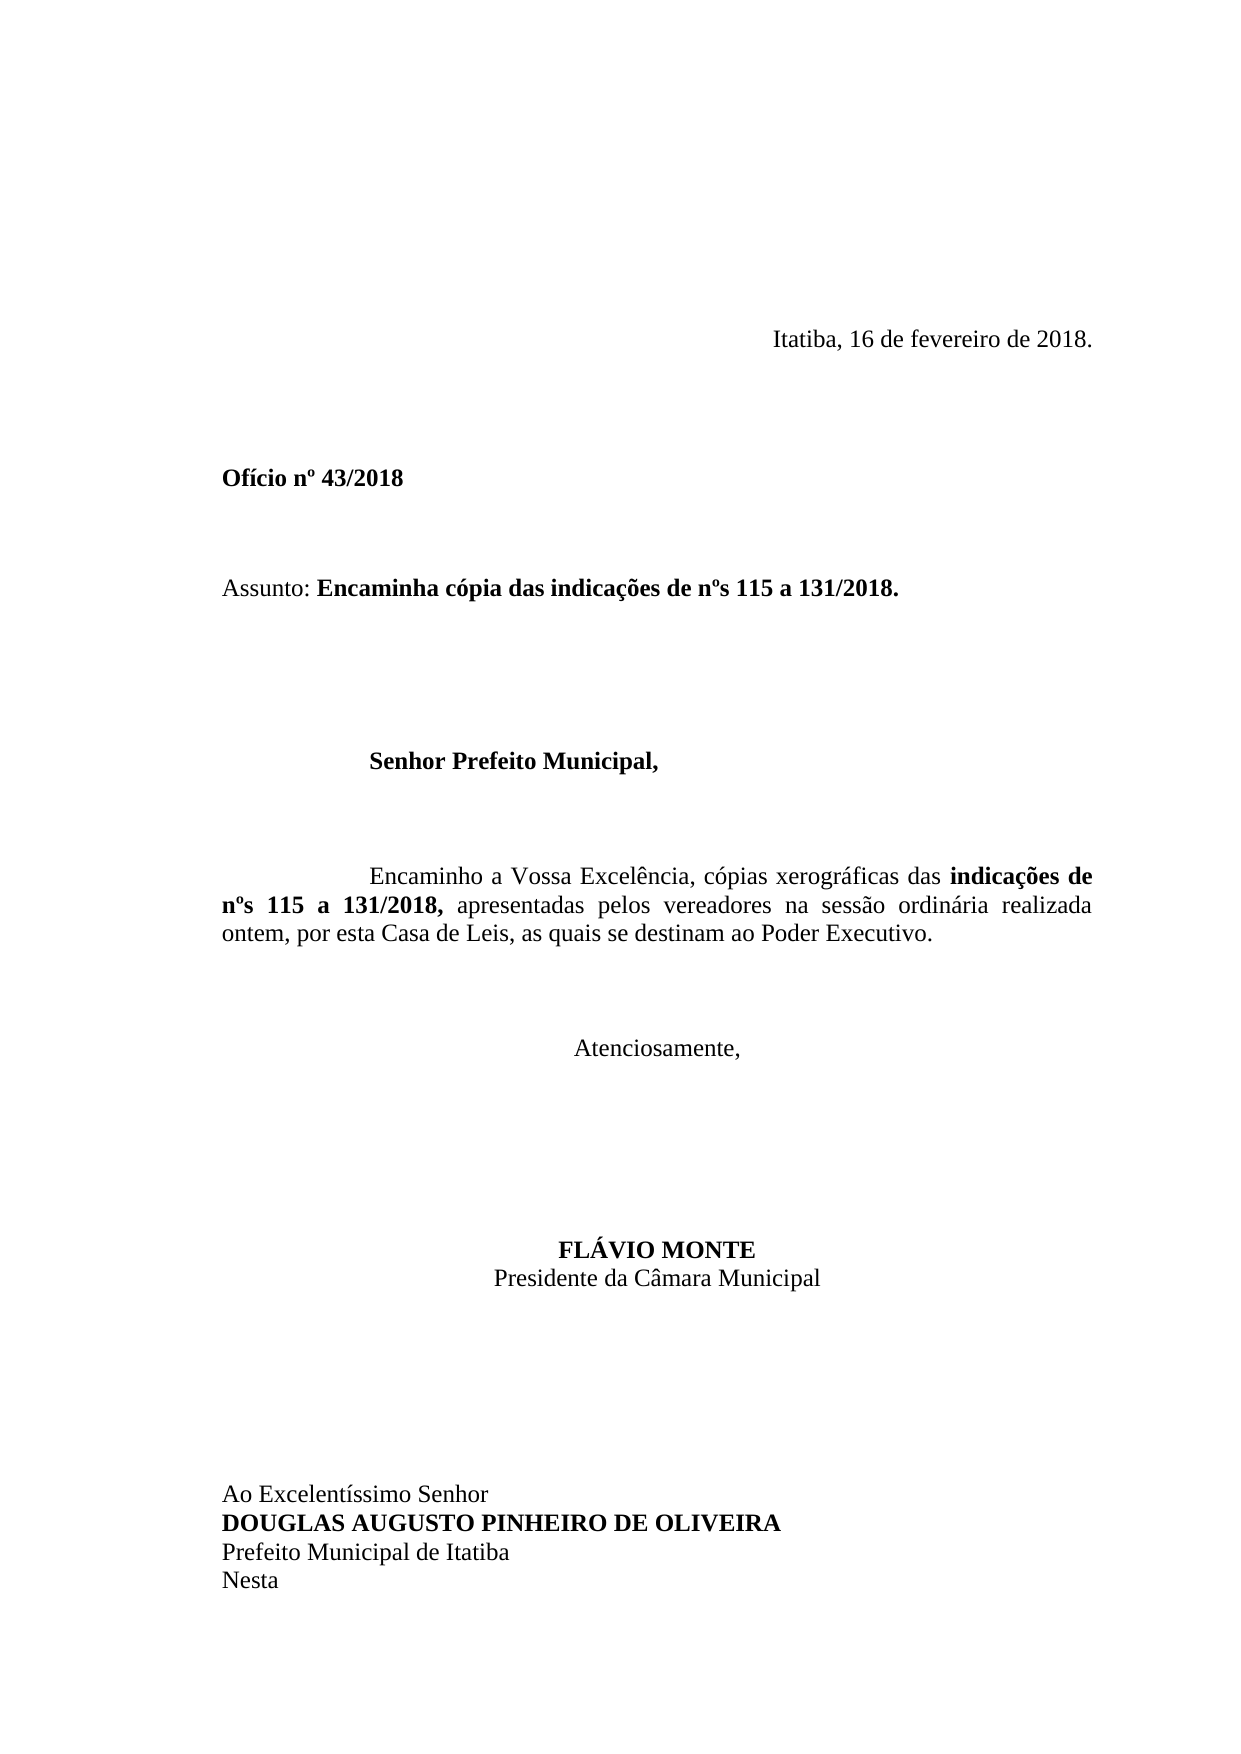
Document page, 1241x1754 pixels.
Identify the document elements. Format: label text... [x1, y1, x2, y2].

subtitle Presidente da Câmara Municipal [222, 1263, 1093, 1292]
text Ao Excelentíssimo Senhor [222, 1479, 1093, 1508]
text Ofício nº 43/2018 [222, 463, 1093, 492]
text DOUGLAS AUGUSTO PINHEIRO DE OLIVEIRA [222, 1508, 1093, 1537]
text Nesta [222, 1566, 1093, 1594]
text Prefeito Municipal de Itatiba [222, 1537, 1093, 1566]
text Senhor Prefeito Municipal, [222, 746, 1093, 775]
text Encaminho a Vossa Excelência, cópias xerográficas das indicações de nºs 115 a 131/2018, apresentadas pelos vereadores na sessão ordinária realizada ontem, por esta Casa de Leis, as quais se destinam ao Poder Executivo. [222, 861, 1093, 947]
text Itatiba, 16 de fevereiro de 2018. [222, 324, 1093, 353]
text Atenciosamente, [222, 1033, 1093, 1062]
text Assunto: Encaminha cópia das indicações de nºs 115 a 131/2018. [222, 573, 1093, 602]
text FLÁVIO MONTE [222, 1235, 1093, 1263]
